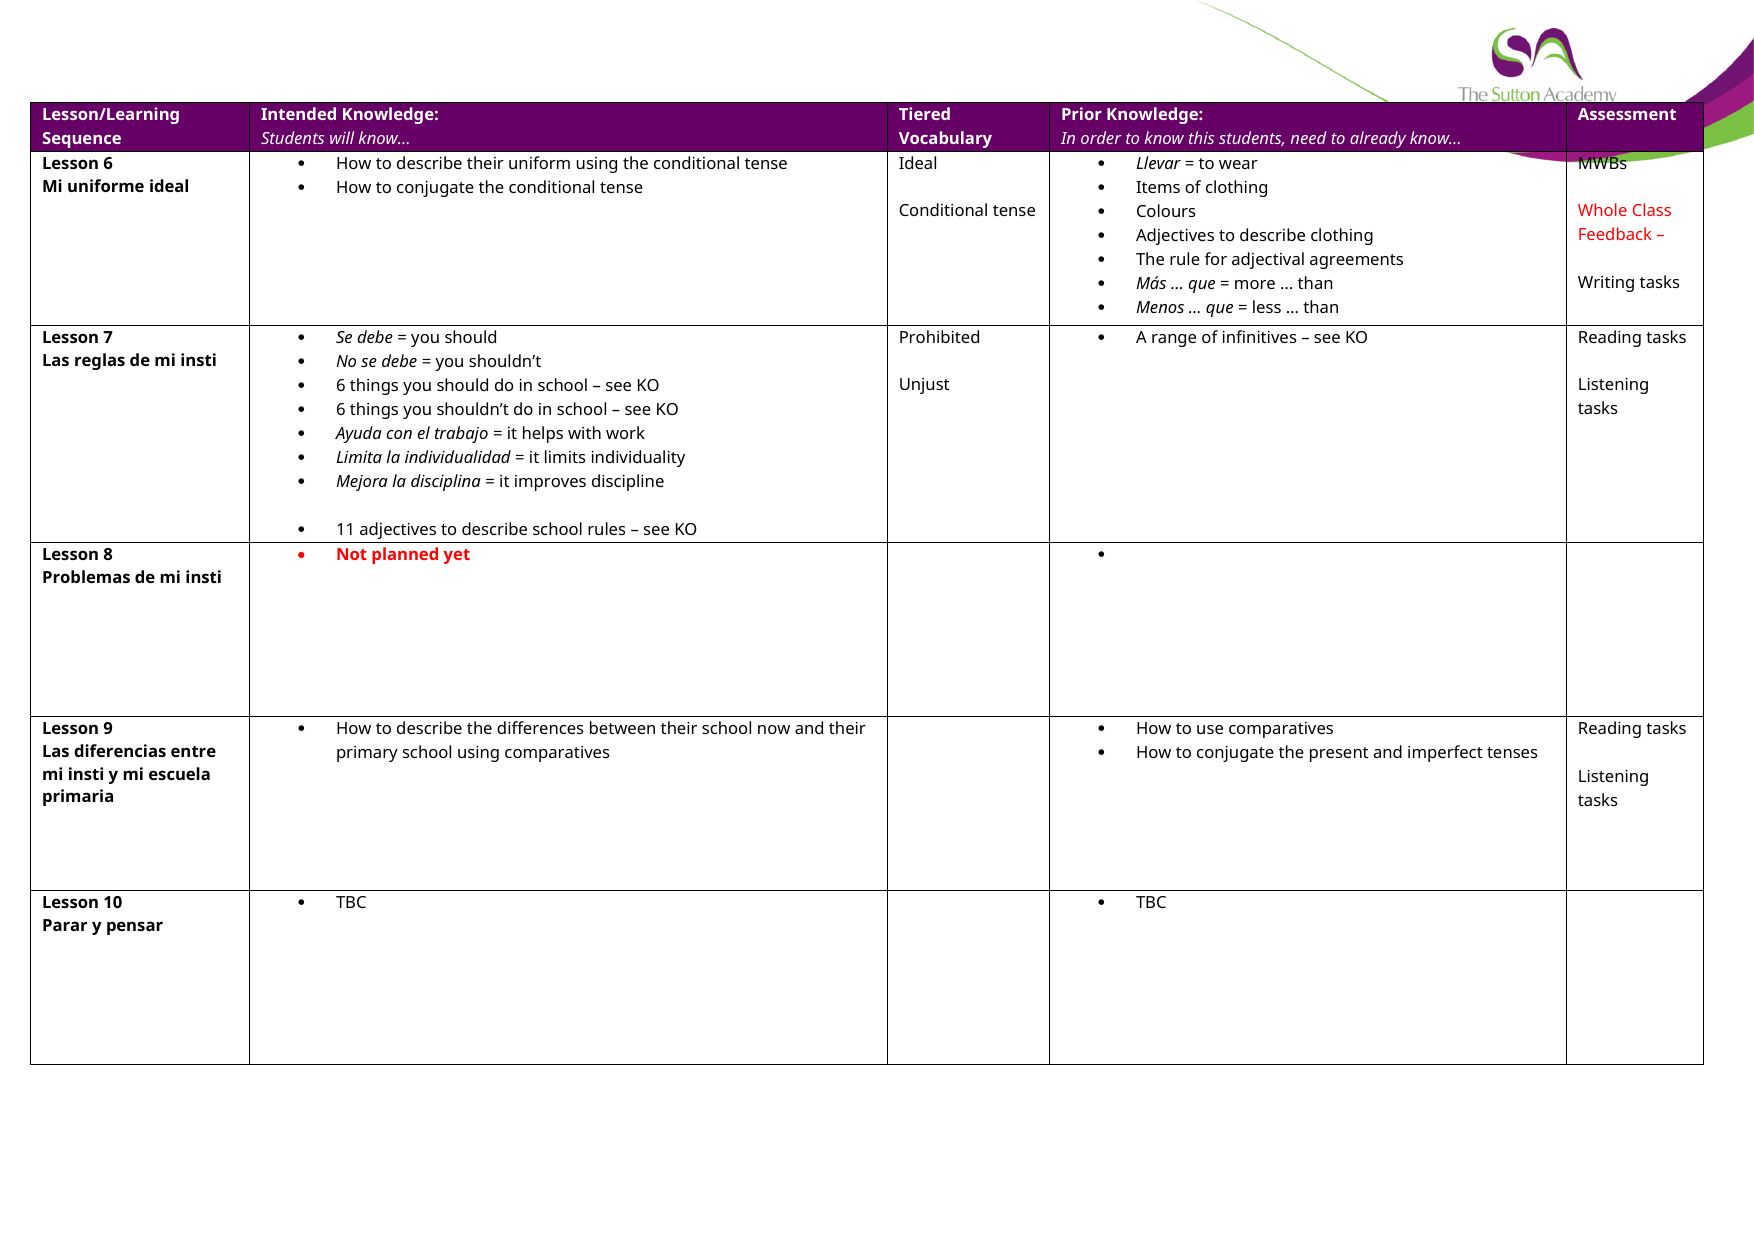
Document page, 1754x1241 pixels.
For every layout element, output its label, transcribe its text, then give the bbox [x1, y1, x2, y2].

table_cell Not planned yet [250, 543, 887, 716]
table_cell [1567, 891, 1703, 1064]
picture [1196, 0, 1754, 163]
table_cell MWBs Whole Class Feedback – Writing tasks [1567, 152, 1703, 324]
table_cell [888, 717, 1049, 890]
table_header Lesson/Learning Sequence [31, 103, 249, 151]
table_cell How to describe their uniform using the conditional tense How to conjugate the conditional tense [250, 152, 887, 324]
table_header Tiered Vocabulary [888, 103, 1049, 151]
table_cell [888, 543, 1049, 716]
table_cell Ideal Conditional tense [888, 152, 1049, 324]
table_cell Reading tasks Listening tasks [1567, 326, 1703, 542]
table_cell Lesson 9 Las diferencias entre mi insti y mi escuela primaria [31, 717, 249, 890]
table_cell TBC [1050, 891, 1566, 1064]
table_cell Se debe = you should No se debe = you shouldn’t 6 things you should do in school – see KO 6 things you shouldn’t do in school – see KO Ayuda con el trabajo = it helps with work Limita la individualidad = it limits individuality Mejora la disciplina = it improves discipline 11 adjectives to describe school rules – see KO [250, 326, 887, 542]
table_cell Llevar = to wear Items of clothing Colours Adjectives to describe clothing The rule for adjectival agreements Más … que = more … than Menos … que = less … than [1050, 152, 1566, 324]
table_header Assessment [1567, 103, 1703, 151]
table_cell A range of infinitives – see KO [1050, 326, 1566, 542]
table_cell TBC [250, 891, 887, 1064]
table_cell [1050, 543, 1566, 716]
table_cell Lesson 10 Parar y pensar [31, 891, 249, 1064]
table_cell [1567, 543, 1703, 716]
table_header Prior Knowledge: In order to know this students, need to already know… [1050, 103, 1566, 151]
table_header Intended Knowledge: Students will know… [250, 103, 887, 151]
table_cell Lesson 7 Las reglas de mi insti [31, 326, 249, 542]
table_cell Reading tasks Listening tasks [1567, 717, 1703, 890]
table_cell How to describe the differences between their school now and their primary school using comparatives [250, 717, 887, 890]
table_cell Prohibited Unjust [888, 326, 1049, 542]
table_cell How to use comparatives How to conjugate the present and imperfect tenses [1050, 717, 1566, 890]
table_cell [888, 891, 1049, 1064]
table_cell Lesson 8 Problemas de mi insti [31, 543, 249, 716]
table_cell Lesson 6 Mi uniforme ideal [31, 152, 249, 324]
